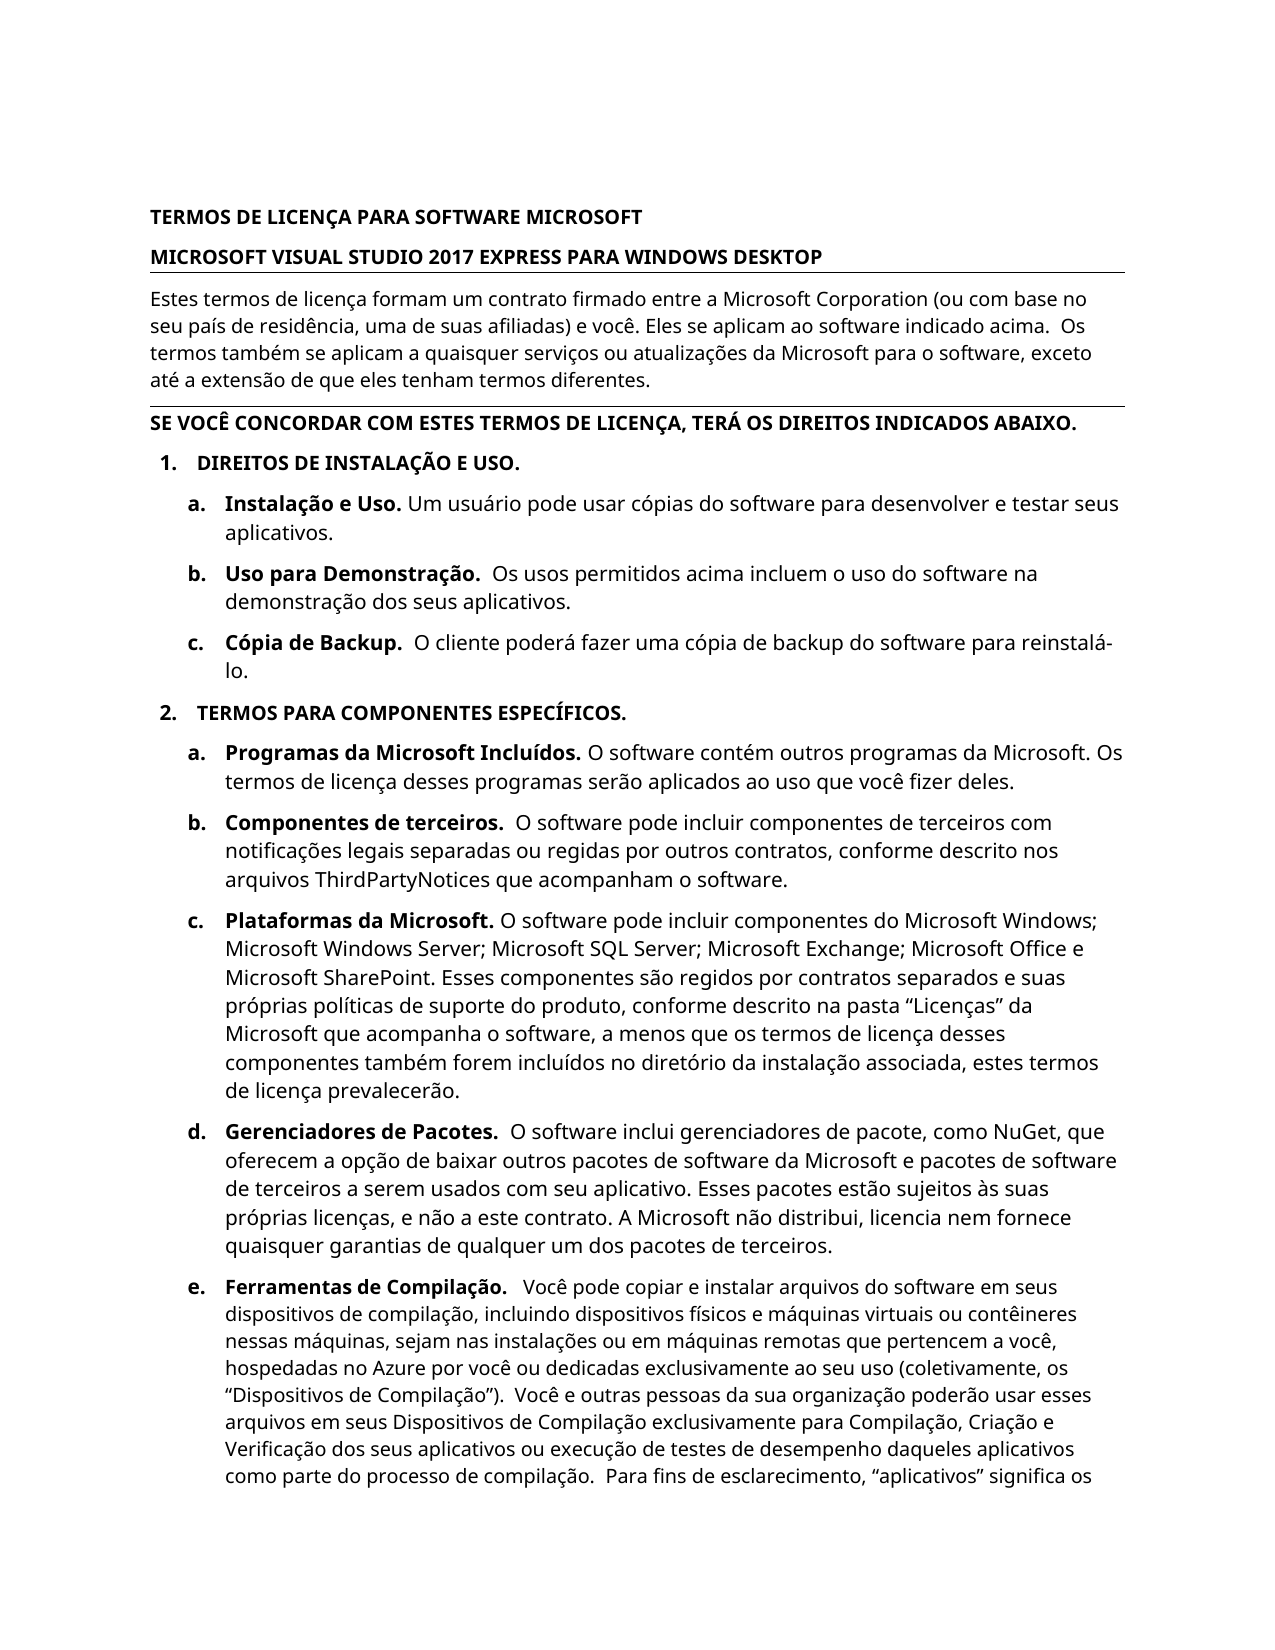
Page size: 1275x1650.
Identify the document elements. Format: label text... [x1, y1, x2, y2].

text Estes termos de licença formam um contrato firmado entre a Microsoft Corporation (ou com base no seu país de residência, uma de suas afiliadas) e você. Eles se aplicam ao software indicado acima. Os termos também se aplicam a quaisquer serviços ou atualizações da Microsoft para o software, exceto até a extensão de que eles tenham termos diferentes. [150, 286, 1125, 393]
subtitle Instalação e Uso. Um usuário pode usar cópias do software para desenvolver e testar seus aplicativos. [187, 489, 1125, 546]
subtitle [187, 1272, 1125, 1489]
subtitle DIREITOS DE INSTALAÇÃO E USO. [159, 448, 1125, 477]
subtitle Plataformas da Microsoft. O software pode incluir componentes do Microsoft Windows; Microsoft Windows Server; Microsoft SQL Server; Microsoft Exchange; Microsoft Office e Microsoft SharePoint. Esses componentes são regidos por contratos separados e suas próprias políticas de suporte do produto, conforme descrito na pasta “Licenças” da Microsoft que acompanha o software, a menos que os termos de licença desses componentes também forem incluídos no diretório da instalação associada, estes termos de licença prevalecerão. [187, 906, 1125, 1105]
subtitle Cópia de Backup. O cliente poderá fazer uma cópia de backup do software para reinstalá-lo. [187, 628, 1125, 685]
title MICROSOFT VISUAL STUDIO 2017 EXPRESS PARA WINDOWS DESKTOP [150, 243, 1125, 272]
subtitle Programas da Microsoft Incluídos. O software contém outros programas da Microsoft. Os termos de licença desses programas serão aplicados ao uso que você fizer deles. [187, 738, 1125, 795]
subtitle Uso para Demonstração. Os usos permitidos acima incluem o uso do software na demonstração dos seus aplicativos. [187, 559, 1125, 616]
subtitle TERMOS PARA COMPONENTES ESPECÍFICOS. [159, 698, 1125, 726]
subtitle Componentes de terceiros. O software pode incluir componentes de terceiros com notificações legais separadas ou regidas por outros contratos, conforme descrito nos arquivos ThirdPartyNotices que acompanham o software. [187, 808, 1125, 893]
text SE VOCÊ CONCORDAR COM ESTES TERMOS DE LICENÇA, TERÁ OS DIREITOS INDICADOS ABAIXO. [150, 407, 1125, 436]
subtitle TERMOS DE LICENÇA PARA SOFTWARE MICROSOFT [150, 203, 1125, 230]
subtitle Gerenciadores de Pacotes. O software inclui gerenciadores de pacote, como NuGet, que oferecem a opção de baixar outros pacotes de software da Microsoft e pacotes de software de terceiros a serem usados com seu aplicativo. Esses pacotes estão sujeitos às suas próprias licenças, e não a este contrato. A Microsoft não distribui, licencia nem fornece quaisquer garantias de qualquer um dos pacotes de terceiros. [187, 1117, 1125, 1259]
